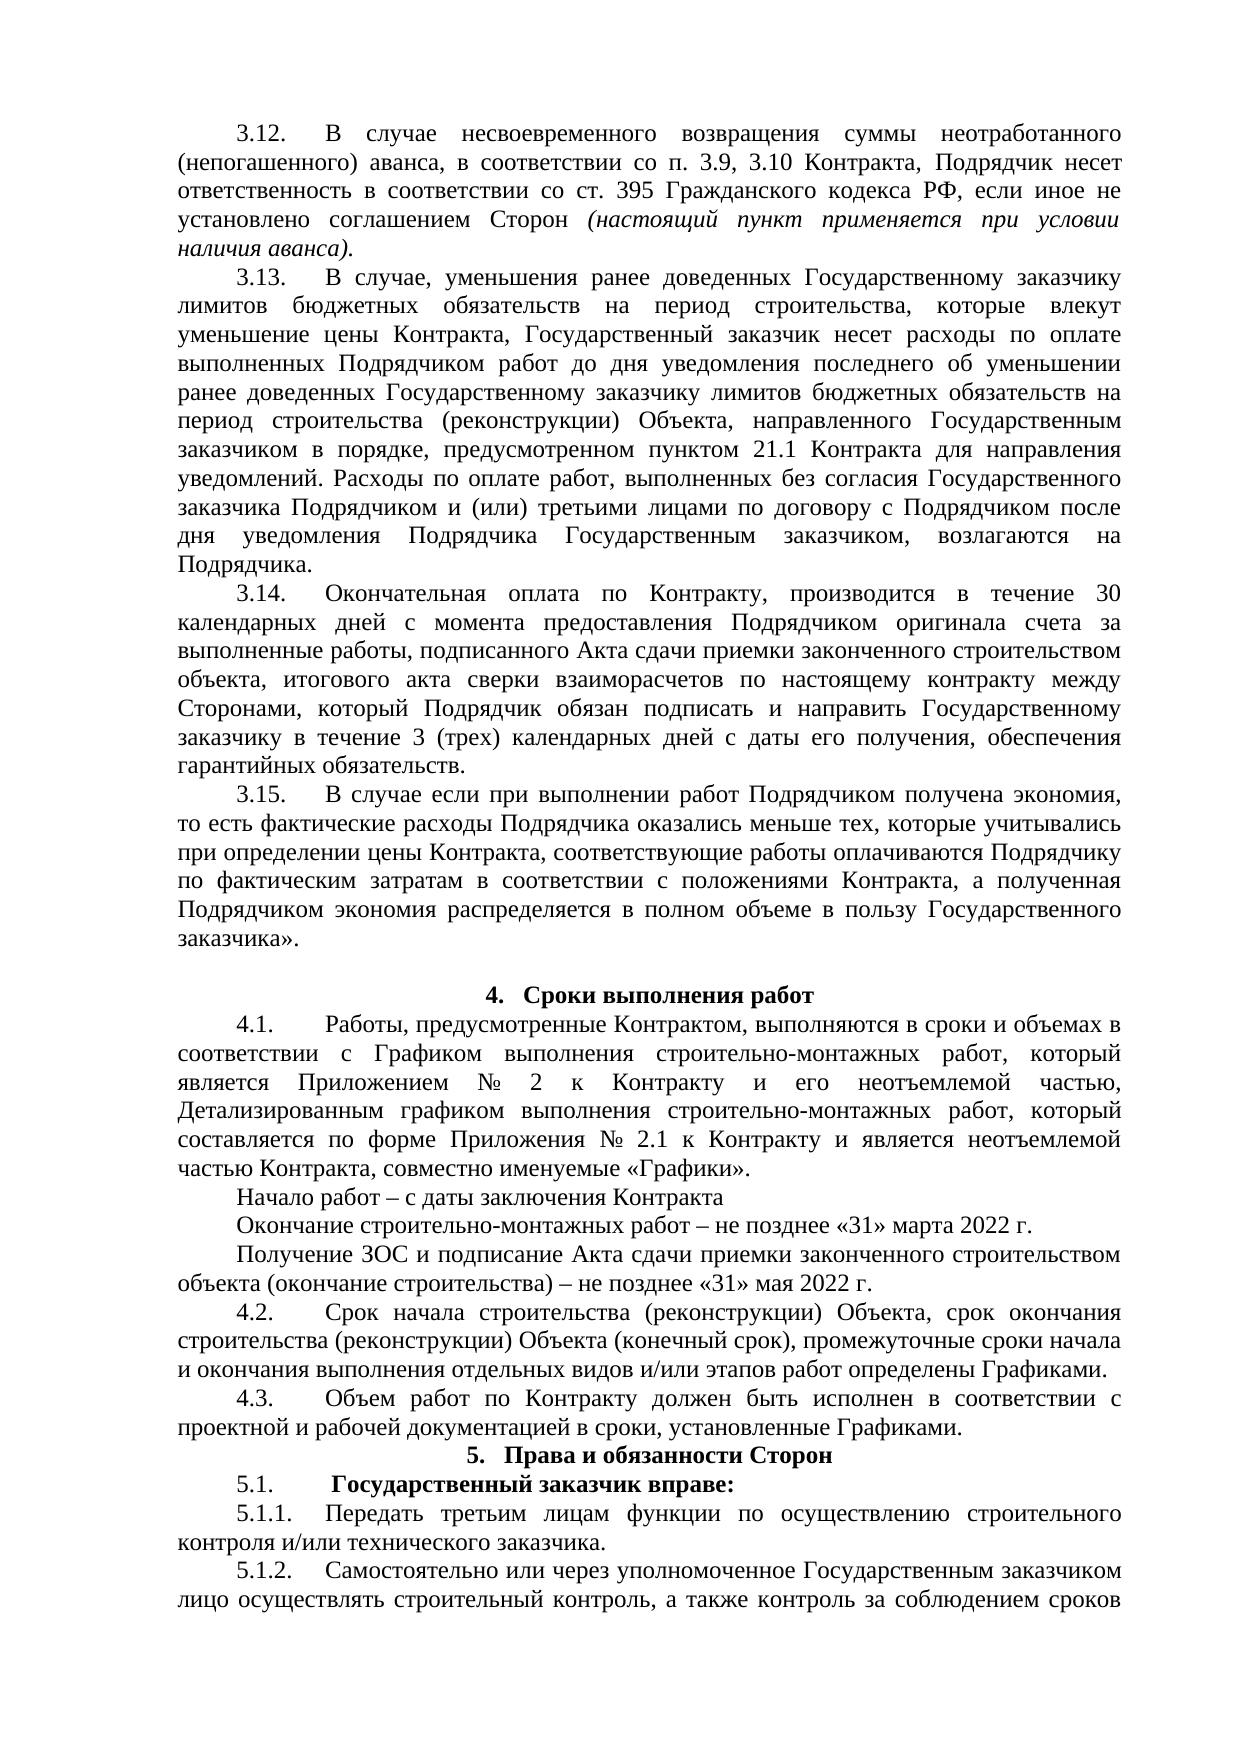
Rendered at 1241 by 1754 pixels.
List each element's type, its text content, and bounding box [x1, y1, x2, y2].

list Получение ЗОС и подписание Акта сдачи приемки законченного строительством объекта (окончание строительства) – не позднее «31» мая 2022 г. [177, 1239, 1122, 1297]
list Начало работ – с даты заключения Контракта [177, 1182, 1122, 1211]
list Работы, предусмотренные Контрактом, выполняются в сроки и объемах в соответствии с Графиком выполнения строительно-монтажных работ, который является Приложением № 2 к Контракту и его неотъемлемой частью, Детализированным графиком выполнения строительно-монтажных работ, который составляется по форме Приложения № 2.1 к Контракту и является неотъемлемой частью Контракта, совместно именуемые «Графики». [177, 1009, 1122, 1182]
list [177, 1556, 1122, 1613]
list Объем работ по Контракту должен быть исполнен в соответствии с проектной и рабочей документацией в сроки, установленные Графиками. [177, 1383, 1122, 1441]
list В случае, уменьшения ранее доведенных Государственному заказчику лимитов бюджетных обязательств на период строительства, которые влекут уменьшение цены Контракта, Государственный заказчик несет расходы по оплате выполненных Подрядчиком работ до дня уведомления последнего об уменьшении ранее доведенных Государственному заказчику лимитов бюджетных обязательств на период строительства (реконструкции) Объекта, направленного Государственным заказчиком в порядке, предусмотренном пунктом 21.1 Контракта для направления уведомлений. Расходы по оплате работ, выполненных без согласия Государственного заказчика Подрядчиком и (или) третьими лицами по договору с Подрядчиком после дня уведомления Подрядчика Государственным заказчиком, возлагаются на Подрядчика. [177, 262, 1122, 578]
list Окончание строительно-монтажных работ – не позднее «31» марта 2022 г. [177, 1211, 1122, 1239]
list В случае если при выполнении работ Подрядчиком получена экономия, то есть фактические расходы Подрядчика оказались меньше тех, которые учитывались при определении цены Контракта, соответствующие работы оплачиваются Подрядчику по фактическим затратам в соответствии с положениями Контракта, а полученная Подрядчиком экономия распределяется в полном объеме в пользу Государственного заказчика». [177, 779, 1122, 952]
list Права и обязанности Сторон [177, 1441, 1122, 1469]
list Государственный заказчик вправе: [236, 1469, 1122, 1498]
list В случае несвоевременного возвращения суммы неотработанного (непогашенного) аванса, в соответствии со п. 3.9, 3.10 Контракта, Подрядчик несет ответственность в соответствии со ст. 395 Гражданского кодекса РФ, если иное не установлено соглашением Сторон (настоящий пункт применяется при условии наличия аванса). [177, 118, 1122, 262]
list Окончательная оплата по Контракту, производится в течение 30 календарных дней с момента предоставления Подрядчиком оригинала счета за выполненные работы, подписанного Акта сдачи приемки законченного строительством объекта, итогового акта сверки взаиморасчетов по настоящему контракту между Сторонами, который Подрядчик обязан подписать и направить Государственному заказчику в течение 3 (трех) календарных дней с даты его получения, обеспечения гарантийных обязательств. [177, 578, 1122, 779]
list Сроки выполнения работ [177, 981, 1122, 1009]
list Передать третьим лицам функции по осуществлению строительного контроля и/или технического заказчика. [177, 1498, 1122, 1556]
list Срок начала строительства (реконструкции) Объекта, срок окончания строительства (реконструкции) Объекта (конечный срок), промежуточные сроки начала и окончания выполнения отдельных видов и/или этапов работ определены Графиками. [177, 1297, 1122, 1383]
